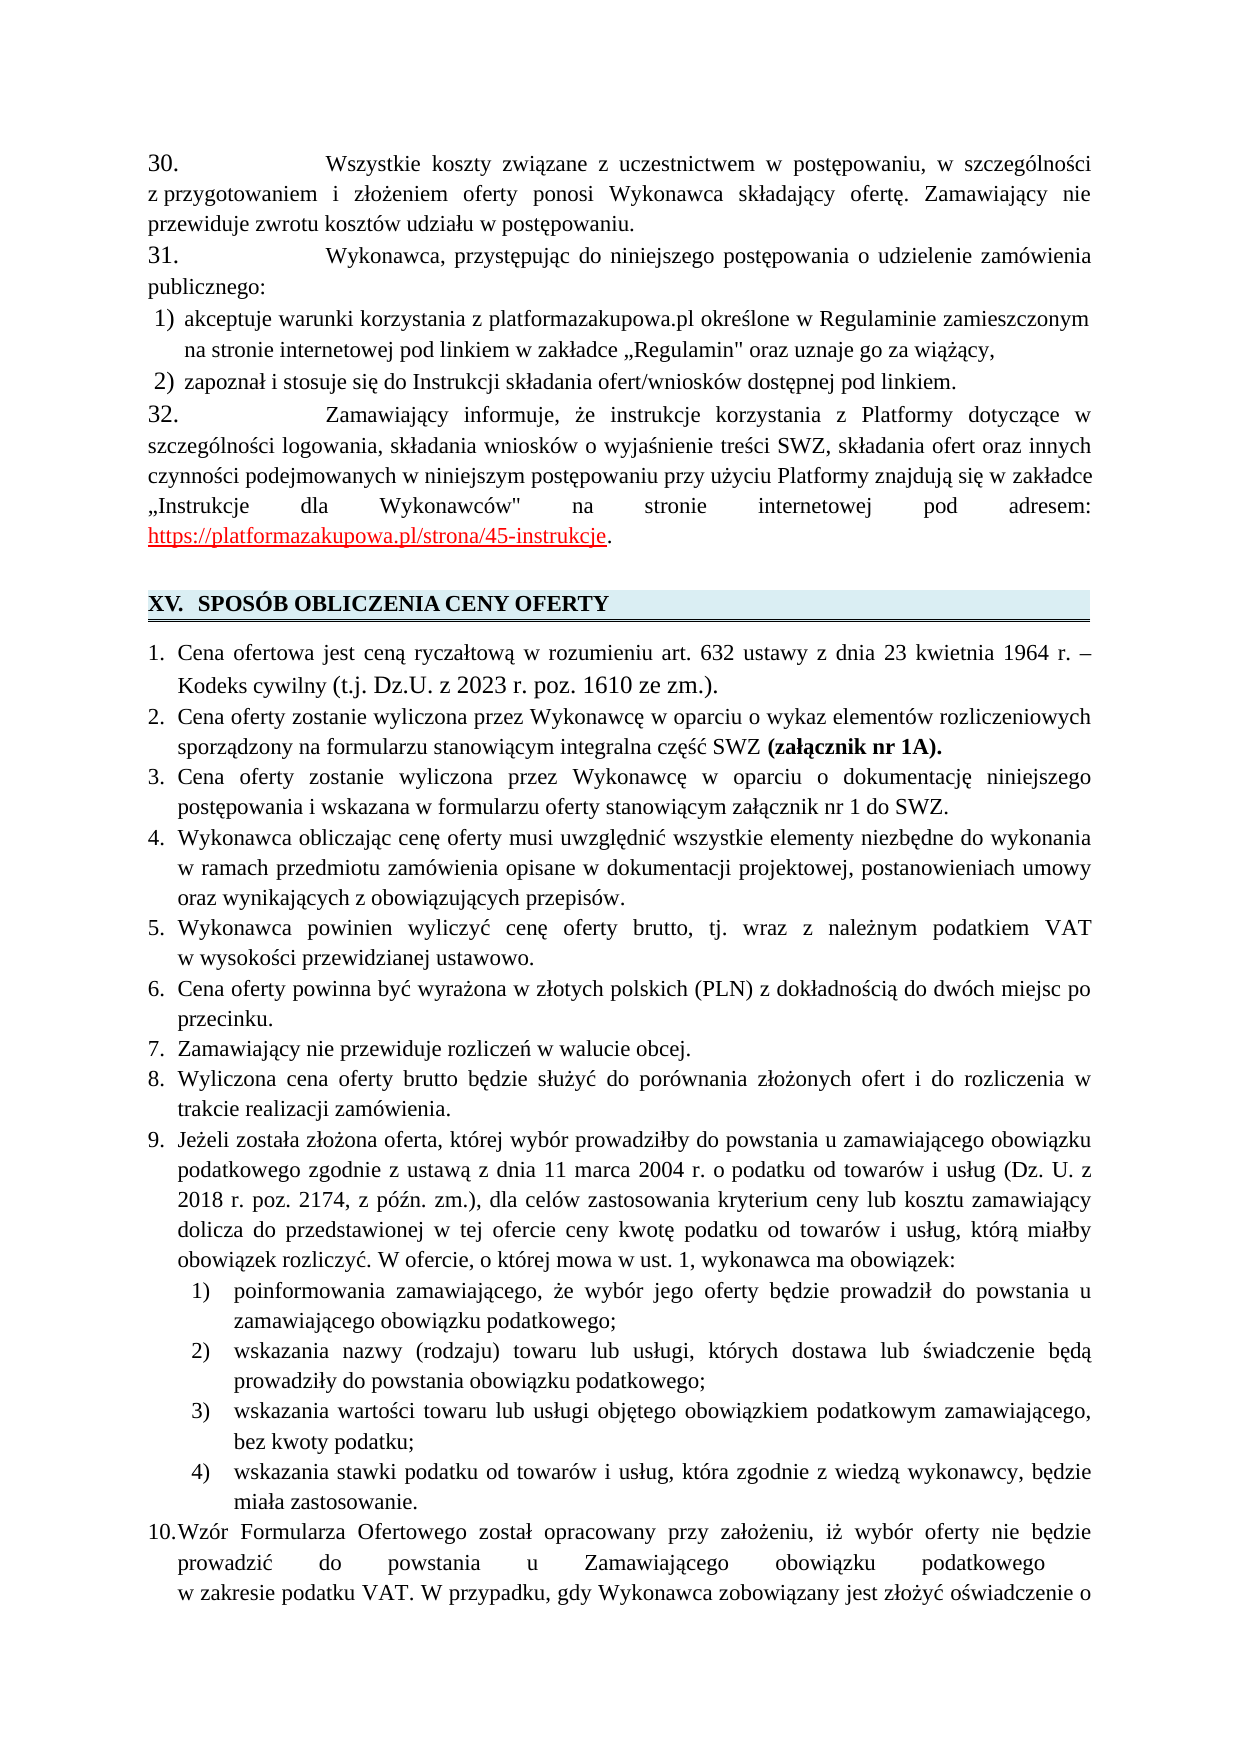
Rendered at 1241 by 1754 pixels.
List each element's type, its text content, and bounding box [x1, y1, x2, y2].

list SPOSÓB OBLICZENIA CENY OFERTY [148, 590, 1090, 619]
list Wykonawca powinien wyliczyć cenę oferty brutto, tj. wraz z należnym podatkiem VAT w wysokości przewidzianej ustawowo. [148, 914, 1093, 971]
list Cena oferty zostanie wyliczona przez Wykonawcę w oparciu o dokumentację niniejszego postępowania i wskazana w formularzu oferty stanowiącym załącznik nr 1 do SWZ. [148, 763, 1093, 820]
list Jeżeli została złożona oferta, której wybór prowadziłby do powstania u zamawiającego obowiązku podatkowego zgodnie z ustawą z dnia 11 marca 2004 r. o podatku od towarów i usług (Dz. U. z 2018 r. poz. 2174, z późn. zm.), dla celów zastosowania kryterium ceny lub kosztu zamawiający dolicza do przedstawionej w tej ofercie ceny kwotę podatku od towarów i usług, którą miałby obowiązek rozliczyć. W ofercie, o której mowa w ust. 1, wykonawca ma obowiązek: [148, 1126, 1093, 1273]
list Cena oferty zostanie wyliczona przez Wykonawcę w oparciu o wykaz elementów rozliczeniowych sporządzony na formularzu stanowiącym integralna część SWZ (załącznik nr 1A). [148, 703, 1093, 759]
text 3) wskazania wartości towaru lub usługi objętego obowiązkiem podatkowym zamawiającego, bez kwoty podatku; [191, 1397, 1093, 1454]
list Wykonawca, przystępując do niniejszego postępowania o udzielenie zamówienia publicznego: [148, 241, 1093, 299]
list Wykonawca obliczając cenę oferty musi uwzględnić wszystkie elementy niezbędne do wykonania w ramach przedmiotu zamówienia opisane w dokumentacji projektowej, postanowieniach umowy oraz wynikających z obowiązujących przepisów. [148, 823, 1093, 910]
list Wyliczona cena oferty brutto będzie służyć do porównania złożonych ofert i do rozliczenia w trakcie realizacji zamówienia. [148, 1065, 1093, 1122]
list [148, 1518, 1093, 1605]
list Zamawiający nie przewiduje rozliczeń w walucie obcej. [148, 1035, 1093, 1061]
list Wszystkie koszty związane z uczestnictwem w postępowaniu, w szczególności z przygotowaniem i złożeniem oferty ponosi Wykonawca składający ofertę. Zamawiający nie przewiduje zwrotu kosztów udziału w postępowaniu. [148, 148, 1093, 237]
text 2) wskazania nazwy (rodzaju) towaru lub usługi, których dostawa lub świadczenie będą prowadziły do powstania obowiązku podatkowego; [191, 1337, 1093, 1394]
text 4) wskazania stawki podatku od towarów i usług, która zgodnie z wiedzą wykonawcy, będzie miała zastosowanie. [191, 1458, 1093, 1514]
list Zamawiający informuje, że instrukcje korzystania z Platformy dotyczące w szczególności logowania, składania wniosków o wyjaśnienie treści SWZ, składania ofert oraz innych czynności podejmowanych w niniejszym postępowaniu przy użyciu Platformy znajdują się w zakładce „Instrukcje dla Wykonawców" na stronie internetowej pod adresem: https://platformazakupowa.pl/strona/45-instrukcje. [148, 399, 1093, 549]
text 1) poinformowania zamawiającego, że wybór jego oferty będzie prowadził do powstania u zamawiającego obowiązku podatkowego; [191, 1277, 1093, 1333]
list Cena ofertowa jest ceną ryczałtową w rozumieniu art. 632 ustawy z dnia 23 kwietnia 1964 r. – Kodeks cywilny (t.j. Dz.U. z 2023 r. poz. 1610 ze zm.). [148, 639, 1093, 698]
list Cena oferty powinna być wyrażona w złotych polskich (PLN) z dokładnością do dwóch miejsc po przecinku. [148, 974, 1093, 1031]
list akceptuje warunki korzystania z platformazakupowa.pl określone w Regulaminie zamieszczonym na stronie internetowej pod linkiem w zakładce „Regulamin" oraz uznaje go za wiążący, [153, 303, 1090, 362]
list zapoznał i stosuje się do Instrukcji składania ofert/wniosków dostępnej pod linkiem. [153, 366, 1090, 395]
